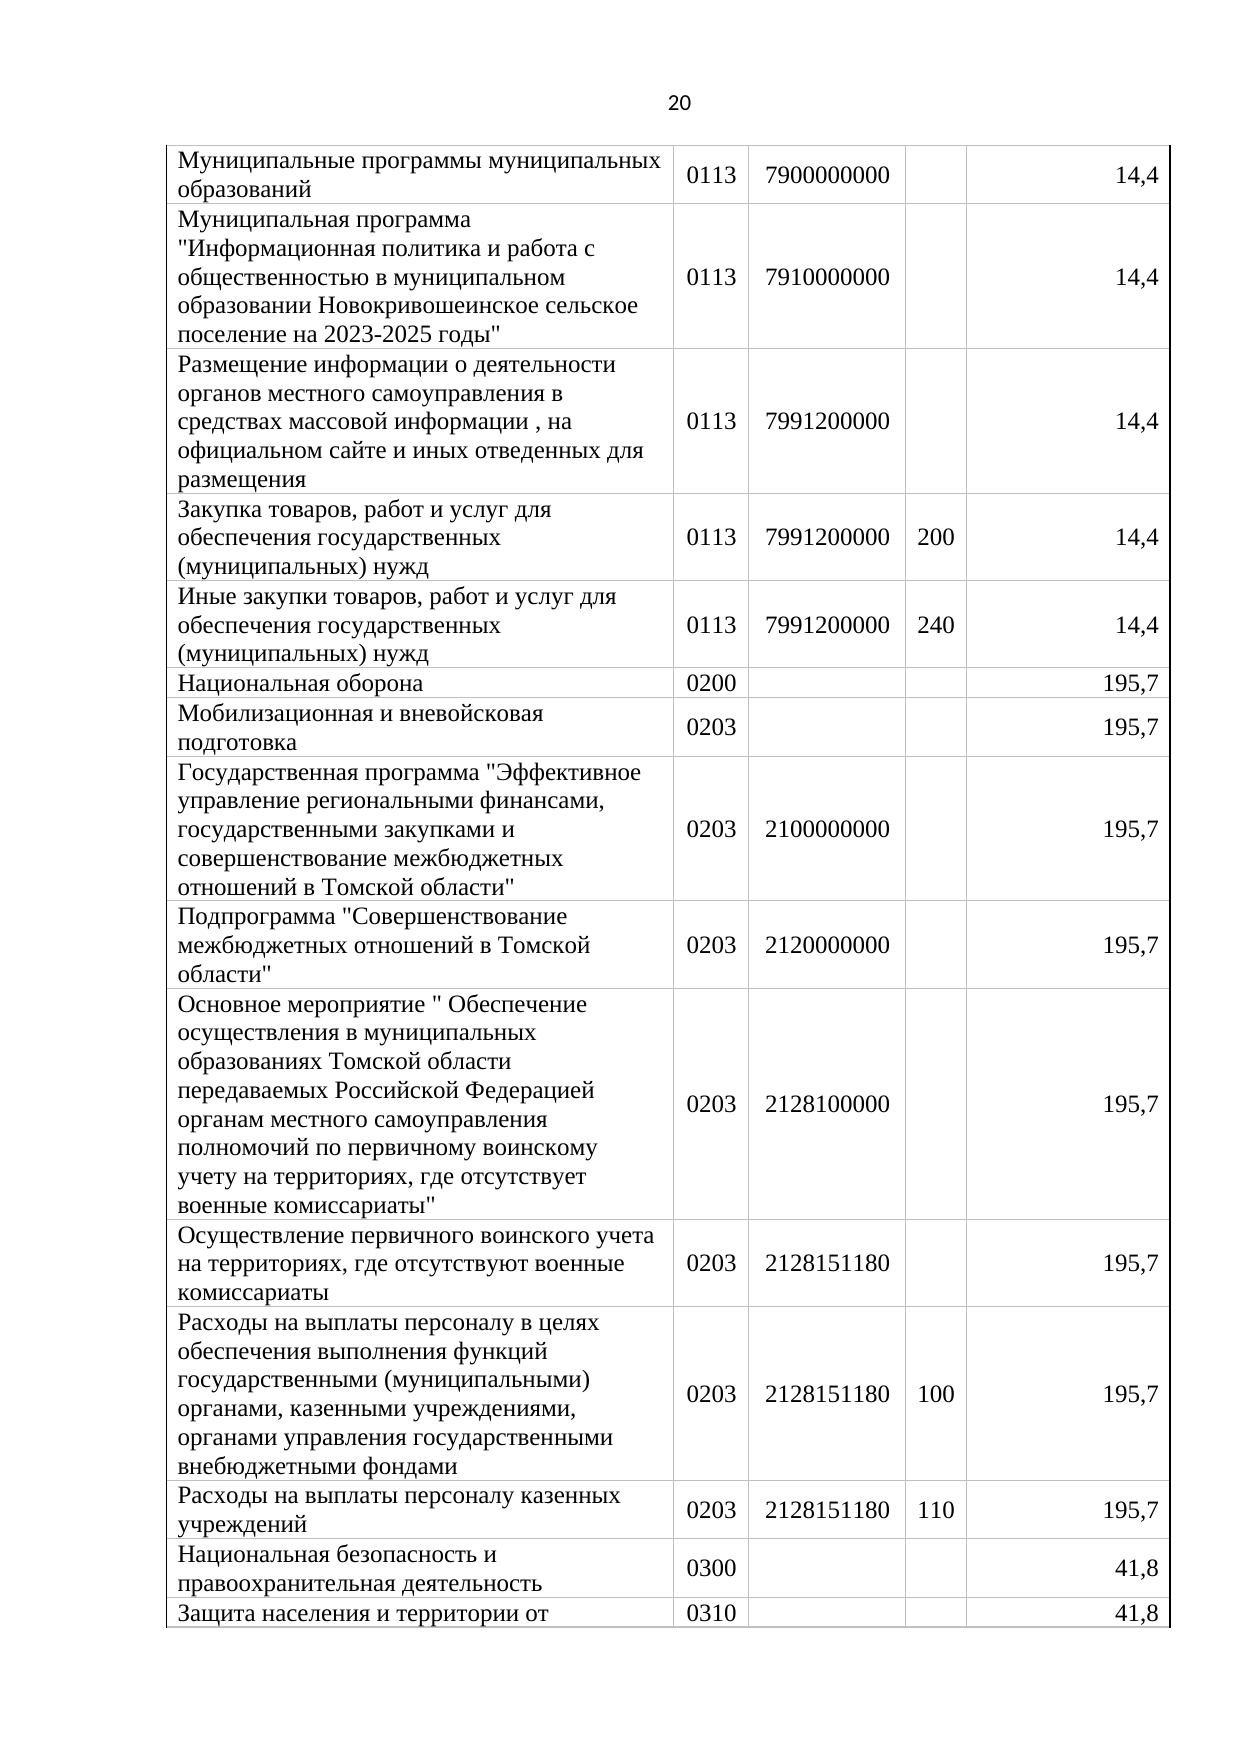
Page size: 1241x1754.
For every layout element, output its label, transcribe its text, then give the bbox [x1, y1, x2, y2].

table_cell [749, 1539, 905, 1597]
table_cell 0200 [674, 668, 748, 697]
table_cell 195,7 [967, 1307, 1169, 1479]
table_cell 0310 [674, 1598, 748, 1626]
table_cell Закупка товаров, работ и услуг для обеспечения государственных (муниципальных) нужд [167, 494, 673, 580]
table_cell 7910000000 [749, 204, 905, 348]
table_cell Расходы на выплаты персоналу в целях обеспечения выполнения функций государственными (муниципальными) органами, казенными учреждениями, органами управления государственными внебюджетными фондами [167, 1307, 673, 1479]
table_cell Национальная оборона [167, 668, 673, 697]
table_cell [906, 1539, 966, 1597]
table_cell 0113 [674, 494, 748, 580]
table_cell 0113 [674, 581, 748, 667]
table_cell [906, 1598, 966, 1626]
table_cell 195,7 [967, 1481, 1169, 1538]
table_cell 0300 [674, 1539, 748, 1597]
table_cell Государственная программа "Эффективное управление региональными финансами, государственными закупками и совершенствование межбюджетных отношений в Томской области" [167, 757, 673, 900]
table_cell 195,7 [967, 668, 1169, 697]
table_cell 2128100000 [749, 989, 905, 1219]
table_cell 41,8 [967, 1539, 1169, 1597]
table_cell [749, 1598, 905, 1626]
table_cell 0203 [674, 757, 748, 900]
table_cell [906, 146, 966, 203]
table_cell 14,4 [967, 349, 1169, 493]
table_cell 2100000000 [749, 757, 905, 900]
table_cell 195,7 [967, 757, 1169, 900]
table_cell 195,7 [967, 698, 1169, 756]
table_cell [906, 989, 966, 1219]
table_cell [749, 698, 905, 756]
table_cell 0203 [674, 901, 748, 988]
table_cell 14,4 [967, 581, 1169, 667]
table_cell Осуществление первичного воинского учета на территориях, где отсутствуют военные комиссариаты [167, 1220, 673, 1306]
table_cell Размещение информации о деятельности органов местного самоуправления в средствах массовой информации , на официальном сайте и иных отведенных для размещения [167, 349, 673, 493]
table_cell 0113 [674, 349, 748, 493]
table_cell [906, 901, 966, 988]
table_cell [906, 757, 966, 900]
table_cell 2128151180 [749, 1481, 905, 1538]
table_cell 14,4 [967, 494, 1169, 580]
table_cell 0203 [674, 698, 748, 756]
table_cell 2128151180 [749, 1220, 905, 1306]
table_cell 0203 [674, 1481, 748, 1538]
table_cell 14,4 [967, 204, 1169, 348]
table_cell [906, 668, 966, 697]
table_cell 110 [906, 1481, 966, 1538]
table_cell 195,7 [967, 901, 1169, 988]
table_cell 0203 [674, 989, 748, 1219]
table_cell 0203 [674, 1220, 748, 1306]
table_cell 2120000000 [749, 901, 905, 988]
table_cell 200 [906, 494, 966, 580]
table_cell 14,4 [967, 146, 1169, 203]
table_cell Иные закупки товаров, работ и услуг для обеспечения государственных (муниципальных) нужд [167, 581, 673, 667]
table_cell 7900000000 [749, 146, 905, 203]
table_cell 240 [906, 581, 966, 667]
table_cell 100 [906, 1307, 966, 1479]
table_cell 2128151180 [749, 1307, 905, 1479]
table_cell [749, 668, 905, 697]
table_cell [167, 1598, 673, 1626]
table_cell 41,8 [967, 1598, 1169, 1626]
table_cell Расходы на выплаты персоналу казенных учреждений [167, 1481, 673, 1538]
table_cell 0113 [674, 204, 748, 348]
table_cell [906, 1220, 966, 1306]
table_cell Основное мероприятие " Обеспечение осуществления в муниципальных образованиях Томской области передаваемых Российской Федерацией органам местного самоуправления полномочий по первичному воинскому учету на территориях, где отсутствует военные комиссариаты" [167, 989, 673, 1219]
table_cell 7991200000 [749, 581, 905, 667]
table_cell Национальная безопасность и правоохранительная деятельность [167, 1539, 673, 1597]
table_cell [906, 204, 966, 348]
table_cell 0113 [674, 146, 748, 203]
table_cell [906, 698, 966, 756]
table_cell 0203 [674, 1307, 748, 1479]
table_cell 7991200000 [749, 494, 905, 580]
table_cell Мобилизационная и вневойсковая подготовка [167, 698, 673, 756]
table_cell 195,7 [967, 989, 1169, 1219]
table_cell [906, 349, 966, 493]
table_cell 7991200000 [749, 349, 905, 493]
table_cell 195,7 [967, 1220, 1169, 1306]
table_cell Муниципальные программы муниципальных образований [167, 146, 673, 203]
table_cell Муниципальная программа "Информационная политика и работа с общественностью в муниципальном образовании Новокривошеинское сельское поселение на 2023-2025 годы" [167, 204, 673, 348]
table_cell Подпрограмма "Совершенствование межбюджетных отношений в Томской области" [167, 901, 673, 988]
